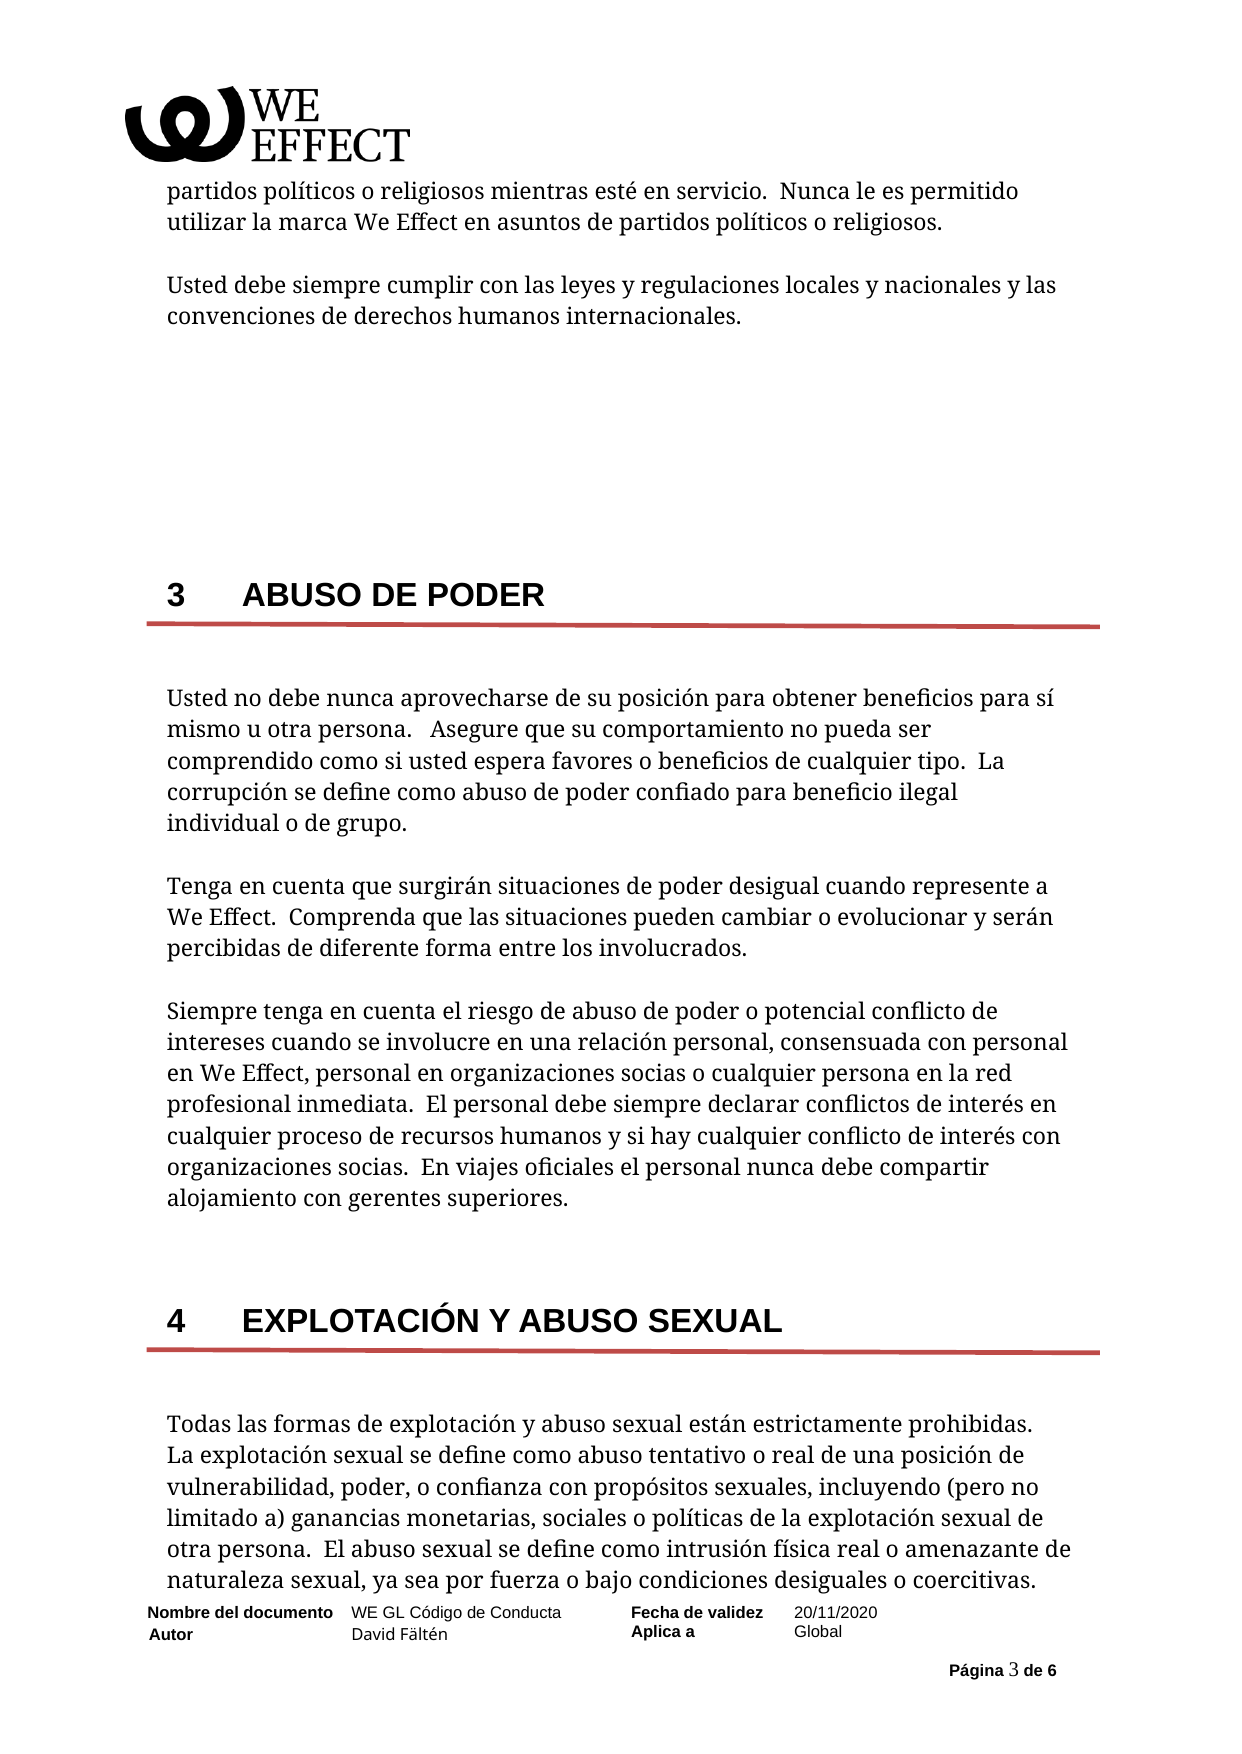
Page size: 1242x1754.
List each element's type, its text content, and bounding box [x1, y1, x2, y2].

picture [125, 86, 410, 162]
subtitle EXPLOTACIÓN Y ABUSO SEXUAL [167, 1301, 1075, 1339]
subtitle ABUSO DE PODER [167, 575, 1075, 613]
text Usted debe siempre cumplir con las leyes y regulaciones locales y nacionales y las convenciones de derechos humanos internacionales. [167, 269, 1075, 331]
text Siempre tenga en cuenta el riesgo de abuso de poder o potencial conflicto de intereses cuando se involucre en una relación personal, consensuada con personal en We Effect, personal en organizaciones socias o cualquier persona en la red profesional inmediata. El personal debe siempre declarar conflictos de interés en cualquier proceso de recursos humanos y si hay cualquier conflicto de interés con organizaciones socias. En viajes oficiales el personal nunca debe compartir alojamiento con gerentes superiores. [167, 995, 1075, 1213]
text Todas las formas de explotación y abuso sexual están estrictamente prohibidas. La explotación sexual se define como abuso tentativo o real de una posición de vulnerabilidad, poder, o confianza con propósitos sexuales, incluyendo (pero no limitado a) ganancias monetarias, sociales o políticas de la explotación sexual de otra persona. El abuso sexual se define como intrusión física real o amenazante de naturaleza sexual, ya sea por fuerza o bajo condiciones desiguales o coercitivas. [167, 1408, 1075, 1596]
text Tenga en cuenta que surgirán situaciones de poder desigual cuando represente a We Effect. Comprenda que las situaciones pueden cambiar o evolucionar y serán percibidas de diferente forma entre los involucrados. [167, 870, 1075, 963]
text Usted no debe nunca aprovecharse de su posición para obtener beneficios para sí mismo u otra persona. Asegure que su comportamiento no pueda ser comprendido como si usted espera favores o beneficios de cualquier tipo. La corrupción se define como abuso de poder confiado para beneficio ilegal individual o de grupo. [167, 682, 1075, 838]
